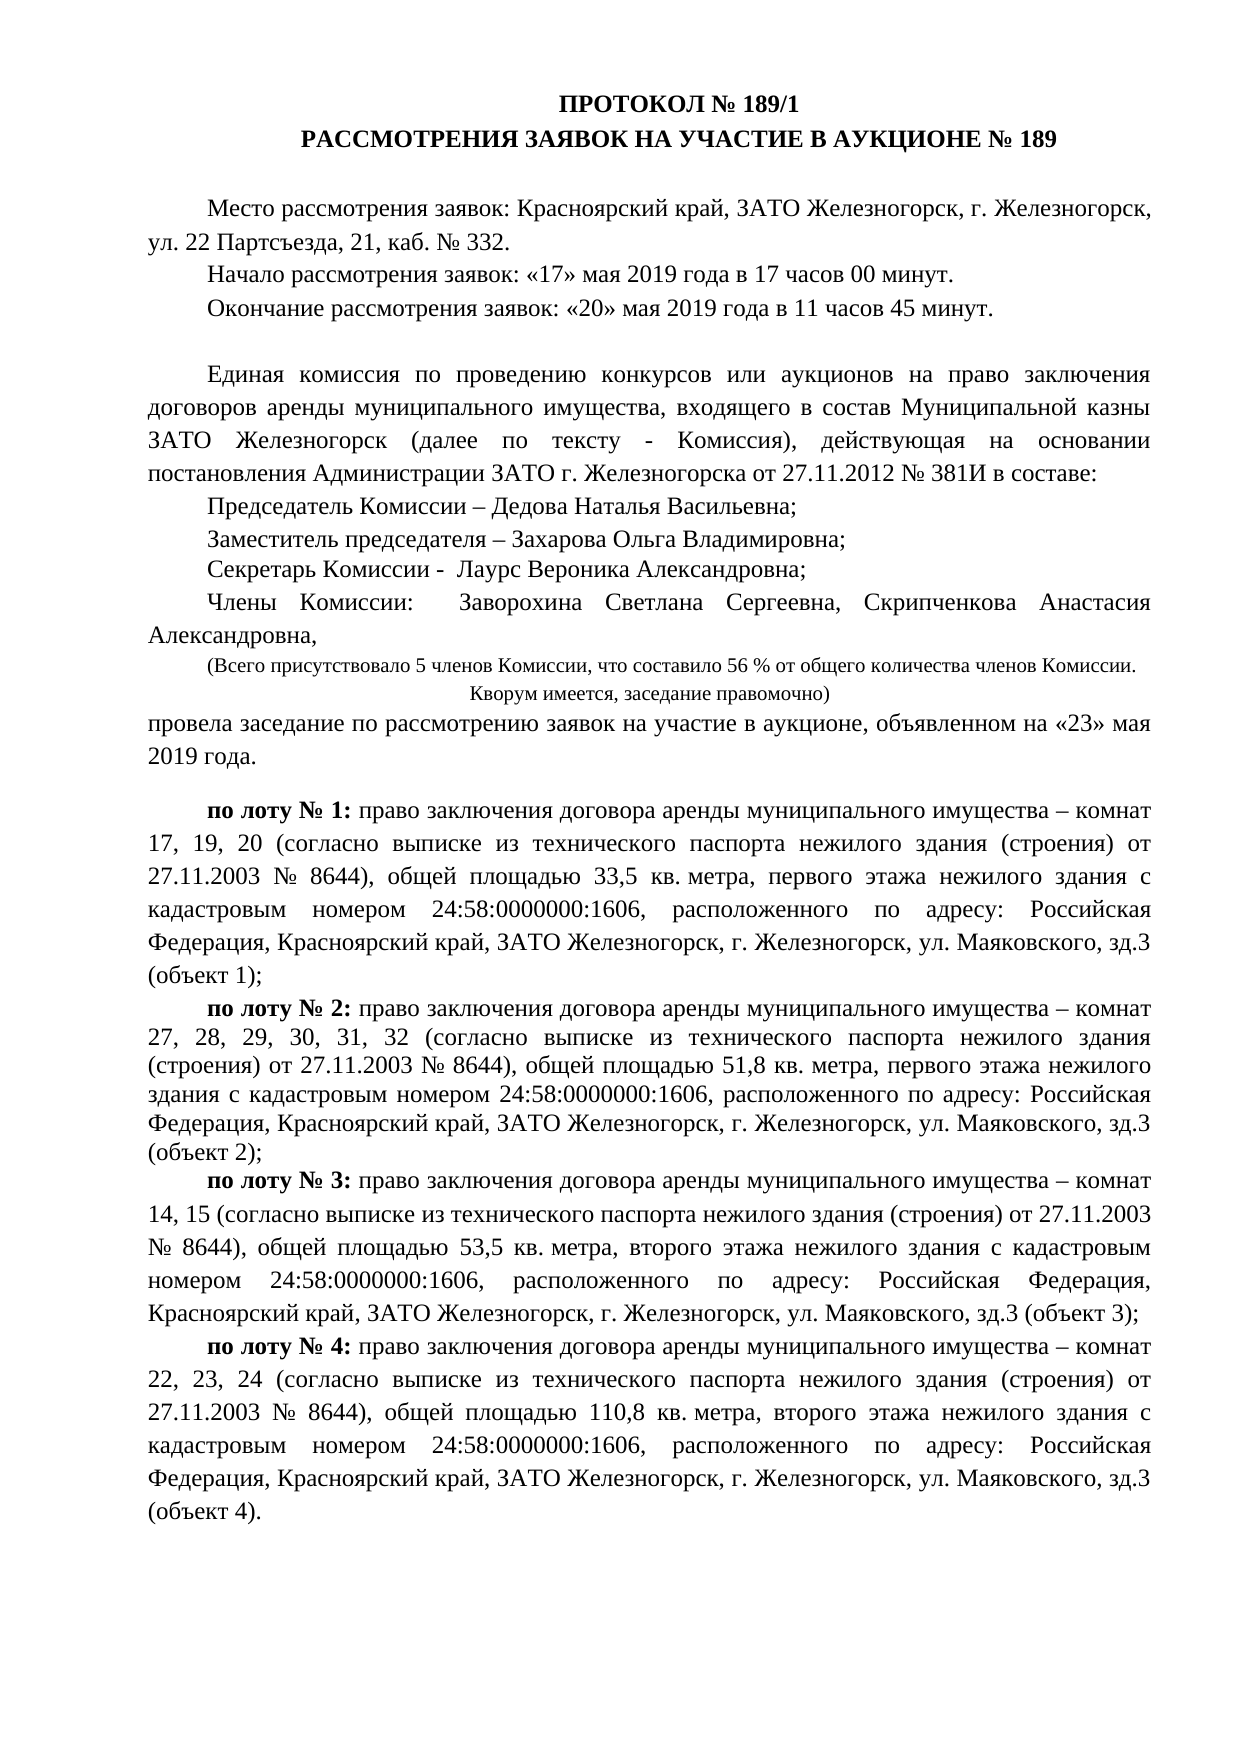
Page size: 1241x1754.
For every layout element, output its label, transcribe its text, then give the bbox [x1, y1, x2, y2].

text РАССМОТРЕНИЯ ЗАЯВОК НА УЧАСТИЕ В АУКЦИОНЕ № 189 [148, 124, 1152, 153]
text по лоту № 3: право заключения договора аренды муниципального имущества – комнат 14, 15 (согласно выписке из технического паспорта нежилого здания (строения) от 27.11.2003 № 8644), общей площадью 53,5 кв. метра, второго этажа нежилого здания с кадастровым номером 24:58:0000000:1606, расположенного по адресу: Российская Федерация, Красноярский край, ЗАТО Железногорск, г. Железногорск, ул. Маяковского, зд.3 (объект 3); [148, 1166, 1152, 1326]
text Начало рассмотрения заявок: «17» мая 2019 года в 17 часов 00 минут. [148, 259, 1152, 288]
text Место рассмотрения заявок: Красноярский край, ЗАТО Железногорск, г. Железногорск, ул. 22 Партсъезда, 21, каб. № 332. [148, 193, 1152, 255]
text (Всего присутствовало 5 членов Комиссии, что составило 56 % от общего количества членов Комиссии. Кворум имеется, заседание правомочно) [148, 653, 1152, 704]
text Заместитель председателя – Захарова Ольга Владимировна; [148, 524, 1152, 552]
text Секретарь Комиссии - Лаурс Вероника Александровна; [148, 554, 1152, 583]
text по лоту № 2: право заключения договора аренды муниципального имущества – комнат 27, 28, 29, 30, 31, 32 (согласно выписке из технического паспорта нежилого здания (строения) от 27.11.2003 № 8644), общей площадью 51,8 кв. метра, первого этажа нежилого здания с кадастровым номером 24:58:0000000:1606, расположенного по адресу: Российская Федерация, Красноярский край, ЗАТО Железногорск, г. Железногорск, ул. Маяковского, зд.3 (объект 2); [148, 993, 1152, 1166]
text Члены Комиссии: Заворохина Светлана Сергеевна, Скрипченкова Анастасия Александровна, [148, 587, 1152, 649]
text провела заседание по рассмотрению заявок на участие в аукционе, объявленном на «23» мая 2019 года. [148, 708, 1152, 770]
text Председатель Комиссии – Дедова Наталья Васильевна; [148, 491, 1152, 519]
text Единая комиссия по проведению конкурсов или аукционов на право заключения договоров аренды муниципального имущества, входящего в состав Муниципальной казны ЗАТО Железногорск (далее по тексту - Комиссия), действующая на основании постановления Администрации ЗАТО г. Железногорска от 27.11.2012 № 381И в составе: [148, 359, 1152, 486]
text Окончание рассмотрения заявок: «20» мая 2019 года в 11 часов 45 минут. [148, 293, 1152, 321]
text ПРОТОКОЛ № 189/1 [148, 89, 1152, 117]
text по лоту № 1: право заключения договора аренды муниципального имущества – комнат 17, 19, 20 (согласно выписке из технического паспорта нежилого здания (строения) от 27.11.2003 № 8644), общей площадью 33,5 кв. метра, первого этажа нежилого здания с кадастровым номером 24:58:0000000:1606, расположенного по адресу: Российская Федерация, Красноярский край, ЗАТО Железногорск, г. Железногорск, ул. Маяковского, зд.3 (объект 1); [148, 795, 1152, 989]
text по лоту № 4: право заключения договора аренды муниципального имущества – комнат 22, 23, 24 (согласно выписке из технического паспорта нежилого здания (строения) от 27.11.2003 № 8644), общей площадью 110,8 кв. метра, второго этажа нежилого здания с кадастровым номером 24:58:0000000:1606, расположенного по адресу: Российская Федерация, Красноярский край, ЗАТО Железногорск, г. Железногорск, ул. Маяковского, зд.3 (объект 4). [148, 1331, 1152, 1524]
